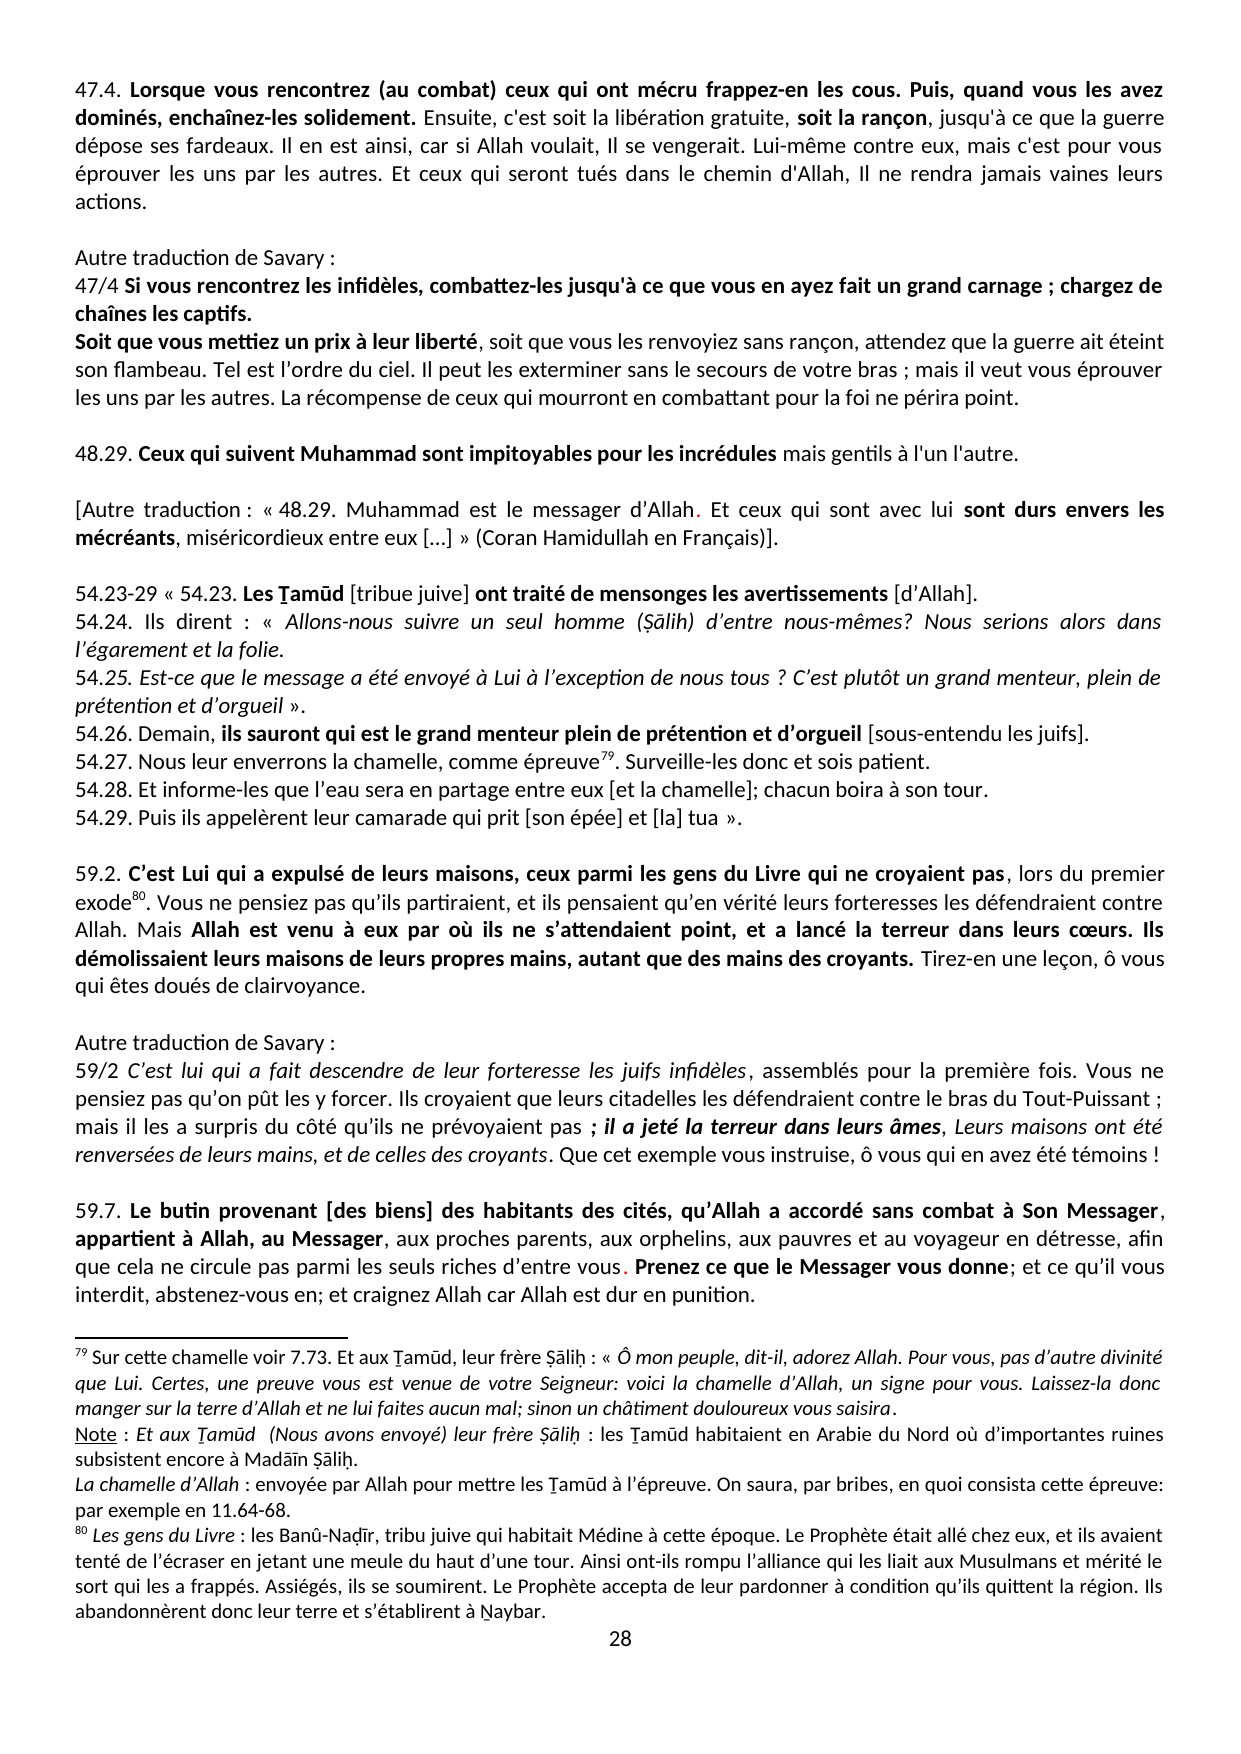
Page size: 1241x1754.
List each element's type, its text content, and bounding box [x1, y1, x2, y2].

text 54.27. Nous leur enverrons la chamelle, comme épreuve. Surveille-les donc et sois patient. [75, 747, 1165, 776]
text 54.23-29 « 54.23. Les Ṯamūd [tribue juive] ont traité de mensonges les avertissements [d’Allah]. [75, 579, 1165, 607]
text [Autre traduction : « 48.29. Muhammad est le messager d’Allah. Et ceux qui sont avec lui sont durs envers les mécréants, miséricordieux entre eux […] » (Coran Hamidullah en Français)]. [75, 495, 1165, 551]
text Autre traduction de Savary : [75, 1028, 1165, 1056]
text 59.7. Le butin provenant [des biens] des habitants des cités, qu’Allah a accordé sans combat à Son Messager, appartient à Allah, au Messager, aux proches parents, aux orphelins, aux pauvres et au voyageur en détresse, afin que cela ne circule pas parmi les seuls riches d’entre vous. Prenez ce que le Messager vous donne; et ce qu’il vous interdit, abstenez-vous en; et craignez Allah car Allah est dur en punition. [75, 1196, 1165, 1308]
text 54.28. Et informe-les que l’eau sera en partage entre eux [et la chamelle]; chacun boira à son tour. [75, 776, 1165, 803]
text 47.4. Lorsque vous rencontrez (au combat) ceux qui ont mécru frappez-en les cous. Puis, quand vous les avez dominés, enchaînez-les solidement. Ensuite, c'est soit la libération gratuite, soit la rançon, jusqu'à ce que la guerre dépose ses fardeaux. Il en est ainsi, car si Allah voulait, Il se vengerait. Lui-même contre eux, mais c'est pour vous éprouver les uns par les autres. Et ceux qui seront tués dans le chemin d'Allah, Il ne rendra jamais vaines leurs actions. [75, 75, 1165, 215]
text Autre traduction de Savary : [75, 243, 1165, 271]
text 48.29. Ceux qui suivent Muhammad sont impitoyables pour les incrédules mais gentils à l'un l'autre. [75, 439, 1165, 467]
text 59.2. C’est Lui qui a expulsé de leurs maisons, ceux parmi les gens du Livre qui ne croyaient pas, lors du premier exode. Vous ne pensiez pas qu’ils partiraient, et ils pensaient qu’en vérité leurs forteresses les défendraient contre Allah. Mais Allah est venu à eux par où ils ne s’attendaient point, et a lancé la terreur dans leurs cœurs. Ils démolissaient leurs maisons de leurs propres mains, autant que des mains des croyants. Tirez-en une leçon, ô vous qui êtes doués de clairvoyance. [75, 859, 1165, 1000]
text 54.24. Ils dirent : « Allons-nous suivre un seul homme (Ṣālih) d’entre nous-mêmes? Nous serions alors dans l’égarement et la folie. [75, 607, 1165, 663]
text 59/2 C’est lui qui a fait descendre de leur forteresse les juifs infidèles, assemblés pour la première fois. Vous ne pensiez pas qu’on pût les y forcer. Ils croyaient que leurs citadelles les défendraient contre le bras du Tout-Puissant ; mais il les a surpris du côté qu’ils ne prévoyaient pas ; il a jeté la terreur dans leurs âmes, Leurs maisons ont été renversées de leurs mains, et de celles des croyants. Que cet exemple vous instruise, ô vous qui en avez été témoins ! [75, 1056, 1165, 1168]
text 54.25. Est-ce que le message a été envoyé à Lui à l’exception de nous tous ? C’est plutôt un grand menteur, plein de prétention et d’orgueil ». [75, 663, 1165, 719]
text 54.29. Puis ils appelèrent leur camarade qui prit [son épée] et [la] tua ». [75, 803, 1165, 832]
text 47/4 Si vous rencontrez les infidèles, combattez-les jusqu'à ce que vous en ayez fait un grand carnage ; chargez de chaînes les captifs. [75, 271, 1165, 327]
text 54.26. Demain, ils sauront qui est le grand menteur plein de prétention et d’orgueil [sous-entendu les juifs]. [75, 719, 1165, 747]
text Soit que vous mettiez un prix à leur liberté, soit que vous les renvoyiez sans rançon, attendez que la guerre ait éteint son flambeau. Tel est l’ordre du ciel. Il peut les exterminer sans le secours de votre bras ; mais il veut vous éprouver les uns par les autres. La récompense de ceux qui mourront en combattant pour la foi ne périra point. [75, 327, 1165, 411]
